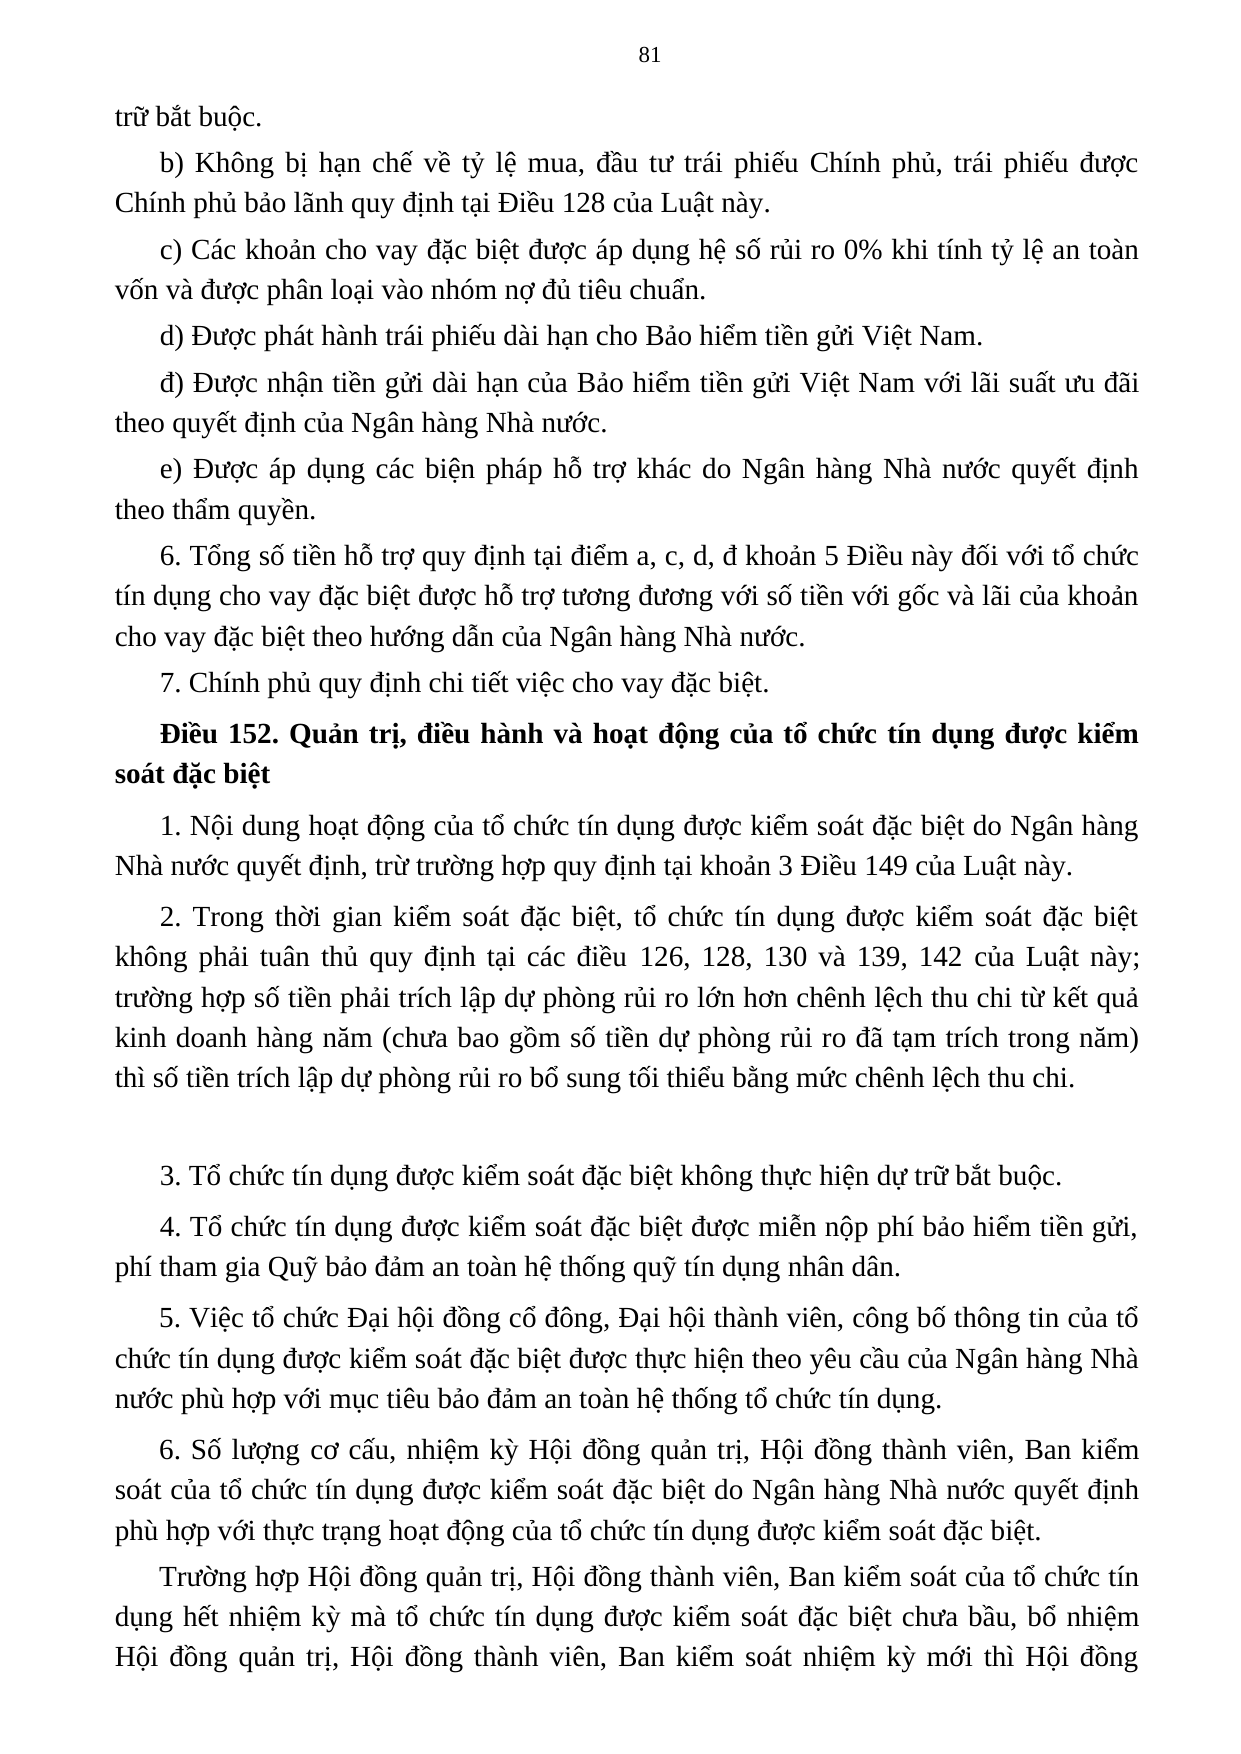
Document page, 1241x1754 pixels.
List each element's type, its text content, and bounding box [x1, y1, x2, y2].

table_cell 3. Tổ chức tín dụng được kiểm soát đặc biệt không thực hiện dự trữ bắt buộc. [103, 1105, 1152, 1203]
table_cell Điều 152. Quản trị, điều hành và hoạt động của tổ chức tín dụng được kiểm soát đặc biệt [103, 710, 1152, 802]
table_cell 5. Việc tổ chức Đại hội đồng cổ đông, Đại hội thành viên, công bố thông tin của tổ chức tín dụng được kiểm soát đặc biệt được thực hiện theo yêu cầu của Ngân hàng Nhà nước phù hợp với mục tiêu bảo đảm an toàn hệ thống tổ chức tín dụng. [103, 1294, 1152, 1426]
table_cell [103, 93, 1152, 710]
table_cell 2. Trong thời gian kiểm soát đặc biệt, tổ chức tín dụng được kiểm soát đặc biệt không phải tuân thủ quy định tại các điều 126, 128, 130 và 139, 142 của Luật này; trường hợp số tiền phải trích lập dự phòng rủi ro lớn hơn chênh lệch thu chi từ kết quả kinh doanh hàng năm (chưa bao gồm số tiền dự phòng rủi ro đã tạm trích trong năm) thì số tiền trích lập dự phòng rủi ro bổ sung tối thiểu bằng mức chênh lệch thu chi. [103, 893, 1152, 1105]
table_cell 1. Nội dung hoạt động của tổ chức tín dụng được kiểm soát đặc biệt do Ngân hàng Nhà nước quyết định, trừ trường hợp quy định tại khoản 3 Điều 149 của Luật này. [103, 802, 1152, 893]
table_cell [103, 1426, 1152, 1673]
table_cell 4. Tổ chức tín dụng được kiểm soát đặc biệt được miễn nộp phí bảo hiểm tiền gửi, phí tham gia Quỹ bảo đảm an toàn hệ thống quỹ tín dụng nhân dân. [103, 1203, 1152, 1294]
